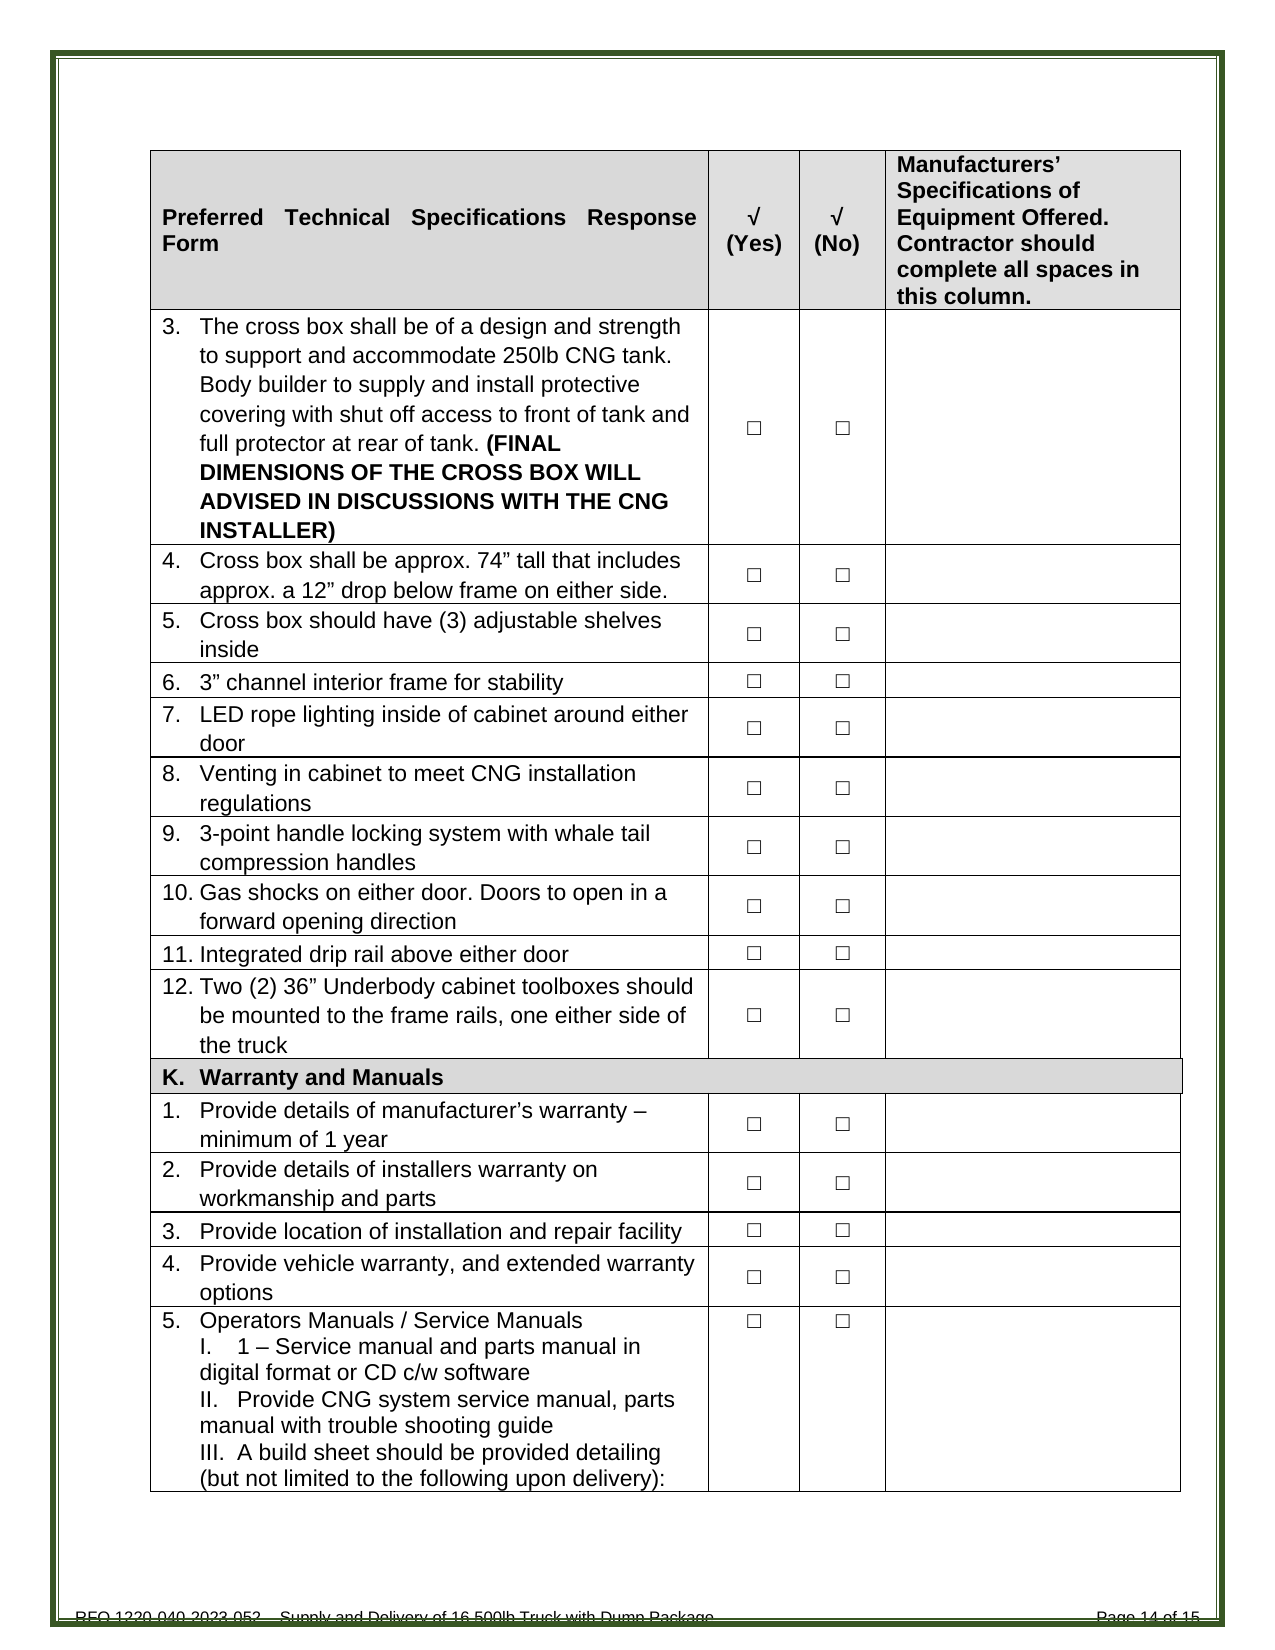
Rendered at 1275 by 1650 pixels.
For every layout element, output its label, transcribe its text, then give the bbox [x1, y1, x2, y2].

table_cell Cross box shall be approx. 74” tall that includes approx. a 12” drop below frame on either side. [151, 545, 708, 603]
table_cell Warranty and Manuals [151, 1059, 1182, 1093]
table_header Manufacturers’ Specifications of Equipment Offered. Contractor should complete all spaces in this column. [886, 151, 1180, 309]
table_cell □ [800, 545, 885, 603]
table_cell [886, 1094, 1180, 1152]
table_cell □ [800, 310, 885, 543]
table_cell □ [709, 758, 799, 816]
table_cell [886, 1213, 1180, 1246]
table_cell □ [709, 817, 799, 875]
table_cell [886, 1307, 1180, 1491]
table_cell [886, 604, 1180, 662]
table_cell □ [800, 1307, 885, 1491]
table_cell Cross box should have (3) adjustable shelves inside [151, 604, 708, 662]
table_cell □ [800, 663, 885, 697]
table_cell LED rope lighting inside of cabinet around either door [151, 698, 708, 756]
table_cell [886, 970, 1180, 1058]
table_cell □ [800, 970, 885, 1058]
table_header √ (No) [800, 151, 885, 309]
table_cell □ [800, 817, 885, 875]
table_cell □ [800, 758, 885, 816]
table_cell Venting in cabinet to meet CNG installation regulations [151, 758, 708, 816]
table_cell [886, 310, 1180, 543]
table_cell □ [800, 1094, 885, 1152]
table_cell [886, 876, 1180, 934]
table_cell Provide details of installers warranty on workmanship and parts [151, 1153, 708, 1211]
table_cell □ [800, 876, 885, 934]
table_cell □ [709, 1094, 799, 1152]
table_cell 3” channel interior frame for stability [151, 663, 708, 697]
table_cell [886, 1247, 1180, 1306]
table_cell [886, 545, 1180, 603]
table_cell Provide location of installation and repair facility [151, 1213, 708, 1246]
table_cell □ [709, 1247, 799, 1306]
table_header √ (Yes) [709, 151, 799, 309]
table_cell □ [709, 698, 799, 756]
table_cell The cross box shall be of a design and strength to support and accommodate 250lb CNG tank. Body builder to supply and install protective covering with shut off access to front of tank and full protector at rear of tank. (FINAL DIMENSIONS OF THE CROSS BOX WILL ADVISED IN DISCUSSIONS WITH THE CNG INSTALLER) [151, 310, 708, 543]
table_cell □ [709, 604, 799, 662]
table_header Preferred Technical Specifications Response Form [151, 151, 708, 309]
table_cell □ [709, 1213, 799, 1246]
table_cell [886, 936, 1180, 969]
table_cell □ [800, 604, 885, 662]
table_cell □ [709, 545, 799, 603]
table_cell Provide details of manufacturer’s warranty – minimum of 1 year [151, 1094, 708, 1152]
table_cell Two (2) 36” Underbody cabinet toolboxes should be mounted to the frame rails, one either side of the truck [151, 970, 708, 1058]
table_cell □ [709, 876, 799, 934]
table_cell □ [800, 698, 885, 756]
table_cell □ [800, 1247, 885, 1306]
table_cell [886, 698, 1180, 756]
table_cell [886, 663, 1180, 697]
table_cell □ [709, 663, 799, 697]
table_cell 3-point handle locking system with whale tail compression handles [151, 817, 708, 875]
table_cell □ [800, 1153, 885, 1211]
table_cell □ [709, 970, 799, 1058]
table_cell [886, 758, 1180, 816]
table_cell □ [709, 310, 799, 543]
table_cell Gas shocks on either door. Doors to open in a forward opening direction [151, 876, 708, 934]
table_cell [886, 1153, 1180, 1211]
table_cell □ [709, 1153, 799, 1211]
table_cell □ [800, 1213, 885, 1246]
table_cell [886, 817, 1180, 875]
table_cell □ [800, 936, 885, 969]
table_cell □ [709, 1307, 799, 1491]
table_cell □ [709, 936, 799, 969]
table_cell Provide vehicle warranty, and extended warranty options [151, 1247, 708, 1306]
table_cell Integrated drip rail above either door [151, 936, 708, 969]
